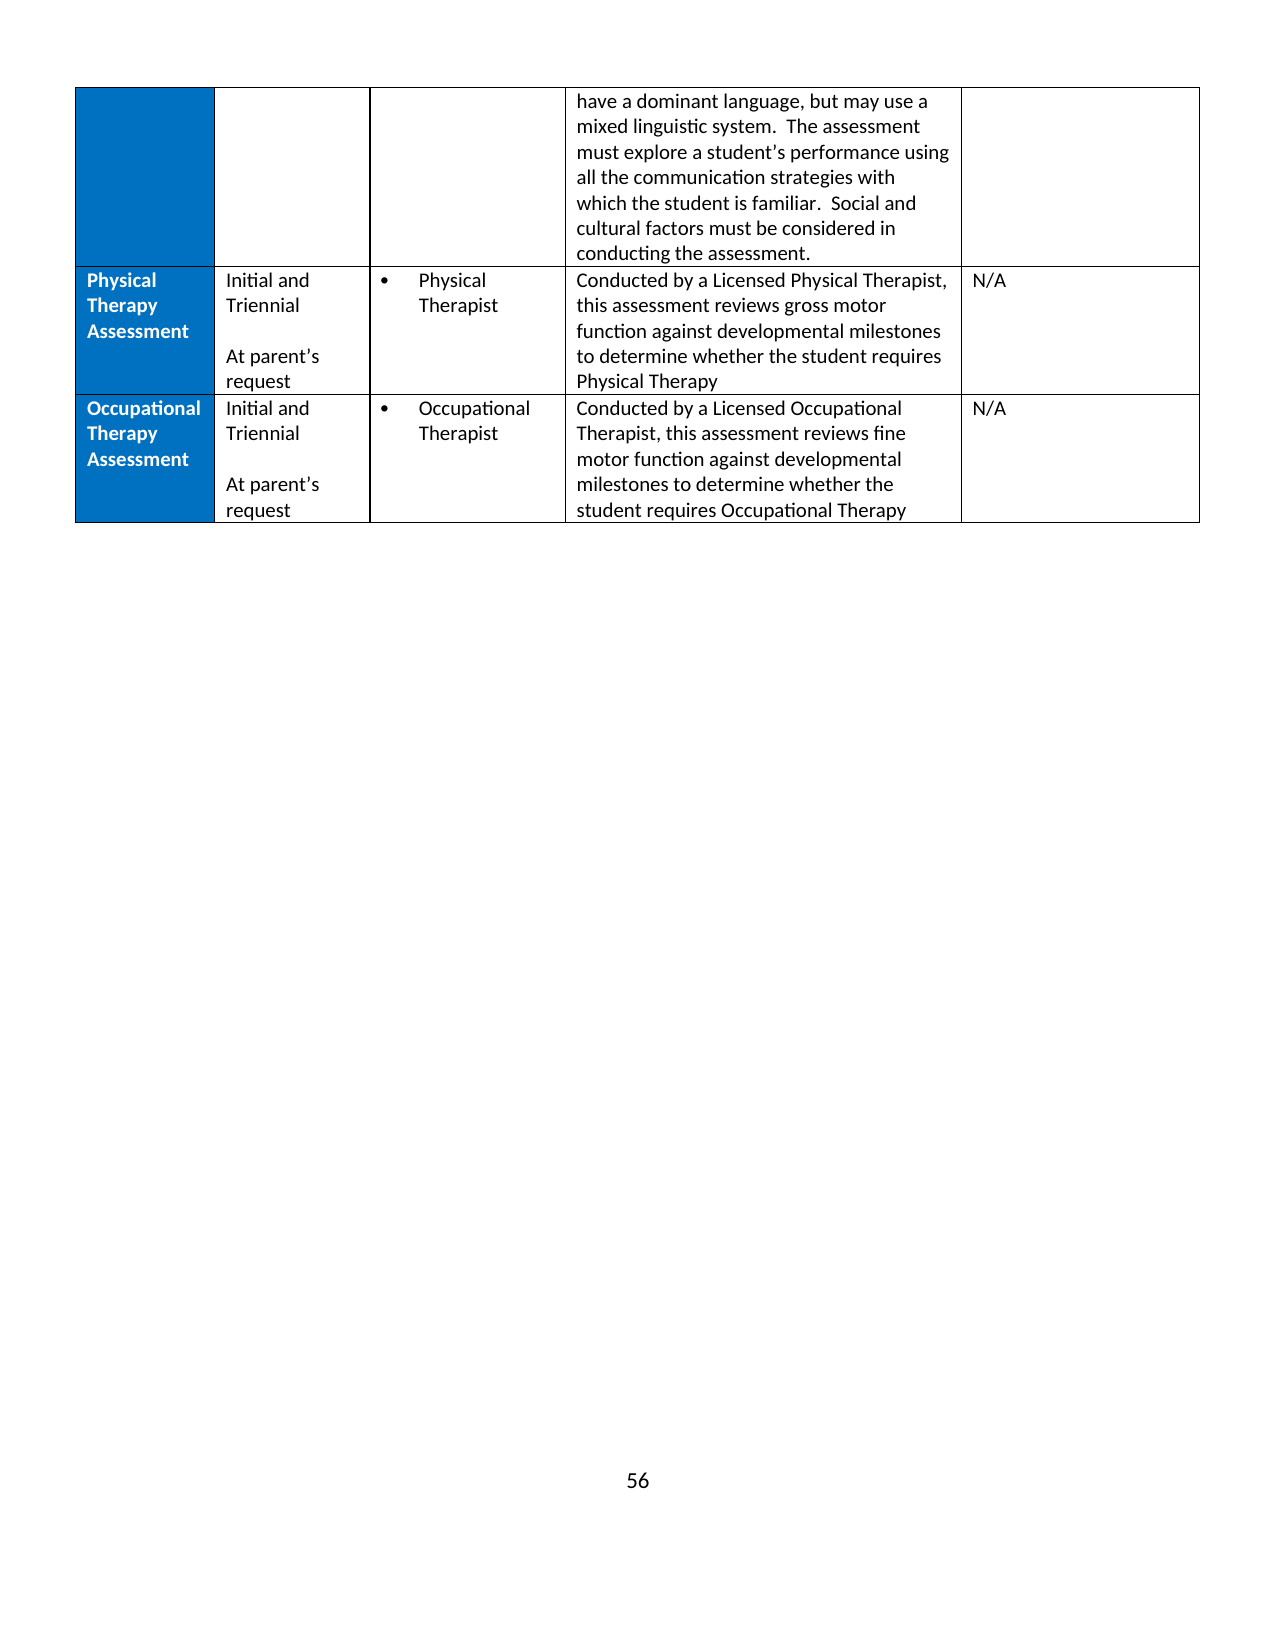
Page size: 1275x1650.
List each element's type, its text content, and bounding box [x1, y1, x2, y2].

table_cell Initial and Triennial At parent’s request [215, 395, 369, 522]
table_cell Occupational Therapist [371, 395, 565, 522]
table_cell Initial and Triennial At parent’s request [215, 267, 369, 394]
table_cell Physical Therapist [371, 267, 565, 394]
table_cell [371, 88, 565, 266]
table_cell Physical Therapy Assessment [76, 267, 214, 394]
table_cell N/A [962, 395, 1199, 522]
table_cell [962, 88, 1199, 266]
table_cell Conducted by a Licensed Physical Therapist, this assessment reviews gross motor function against developmental milestones to determine whether the student requires Physical Therapy [566, 267, 961, 394]
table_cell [215, 88, 369, 266]
table_cell Occupational Therapy Assessment [76, 395, 214, 522]
table_cell Conducted by a Licensed Occupational Therapist, this assessment reviews fine motor function against developmental milestones to determine whether the student requires Occupational Therapy [566, 395, 961, 522]
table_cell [76, 88, 214, 266]
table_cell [566, 88, 961, 266]
table_cell N/A [962, 267, 1199, 394]
